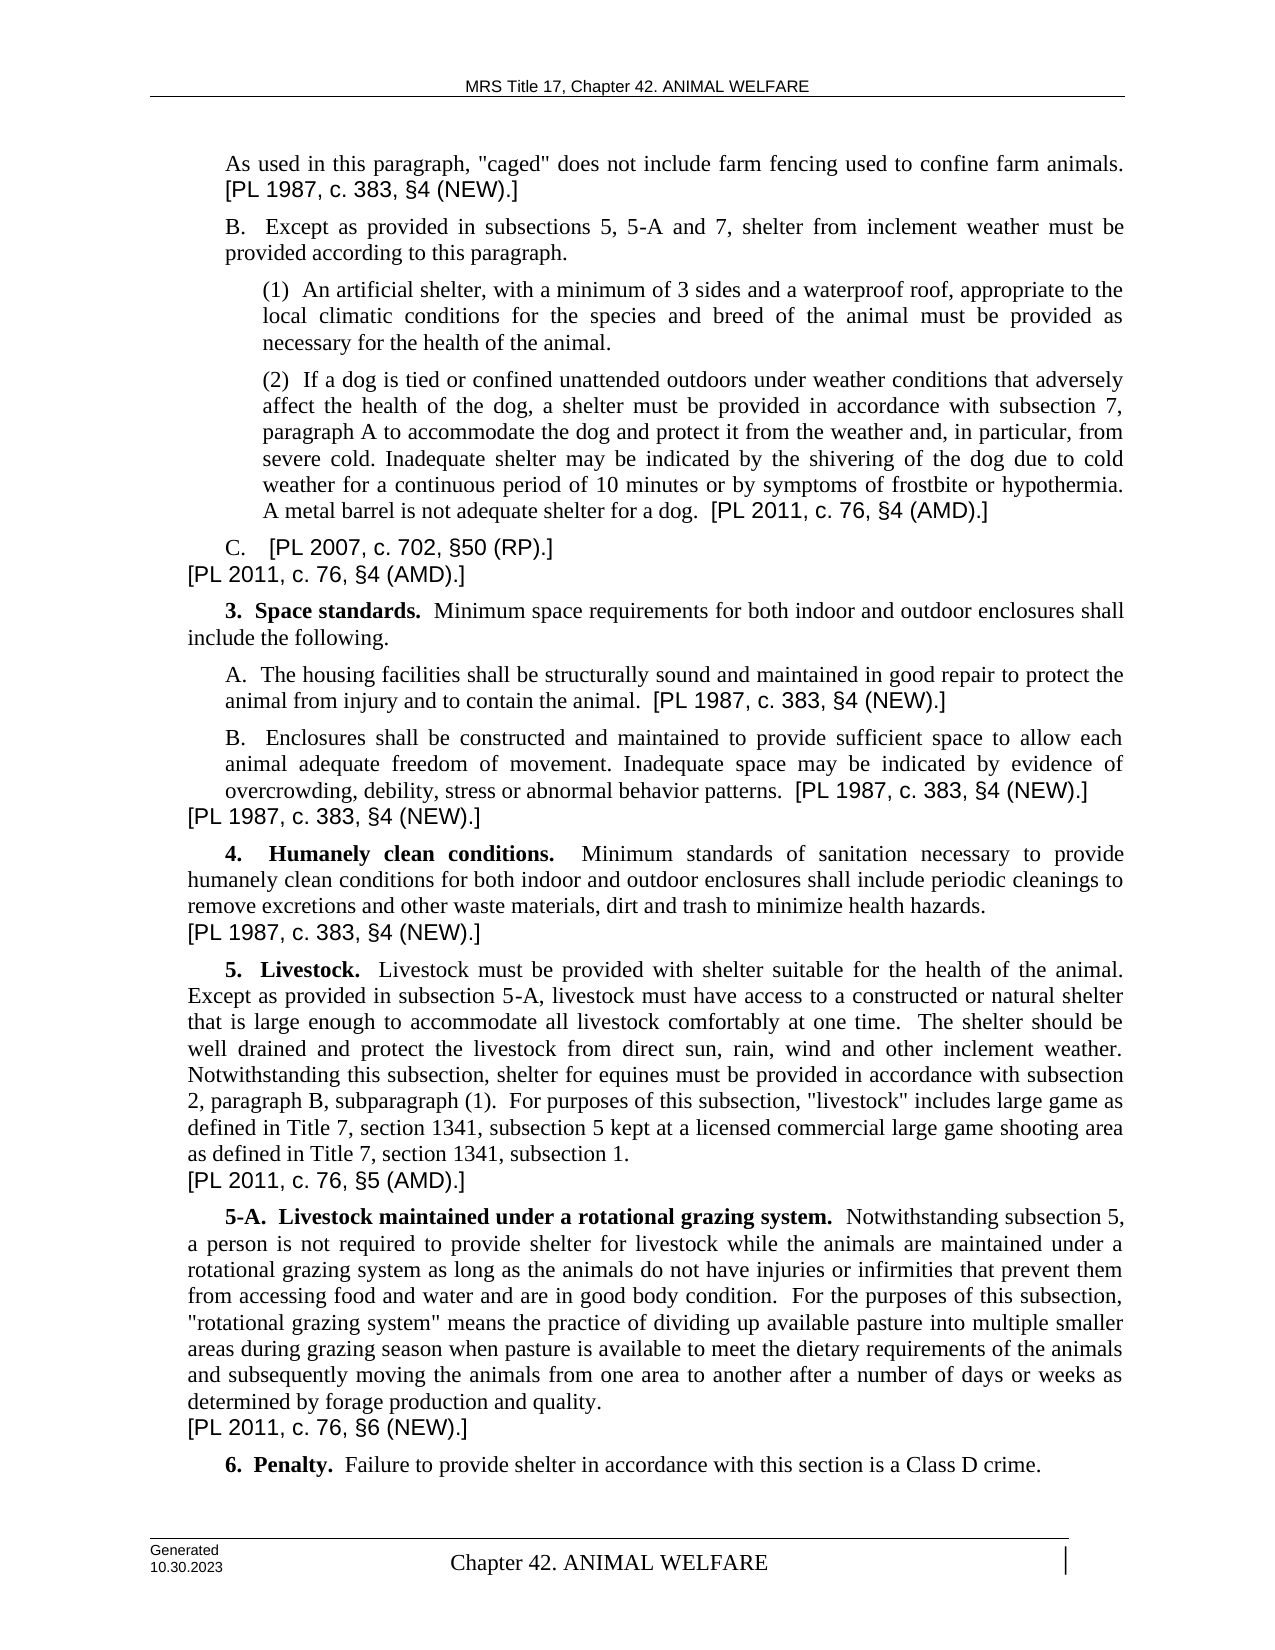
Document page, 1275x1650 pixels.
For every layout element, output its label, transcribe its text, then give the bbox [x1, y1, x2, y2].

text C. [PL 2007, c. 702, §50 (RP).] [225, 534, 1125, 561]
text 6. Penalty. Failure to provide shelter in accordance with this section is a Class D crime. [187, 1451, 1125, 1477]
text [PL 2011, c. 76, §5 (AMD).] [187, 1167, 1125, 1193]
text 5-A. Livestock maintained under a rotational grazing system. Notwithstanding subsection 5, a person is not required to provide shelter for livestock while the animals are maintained under a rotational grazing system as long as the animals do not have injuries or infirmities that prevent them from accessing food and water and are in good body condition. For the purposes of this subsection, "rotational grazing system" means the practice of dividing up available pasture into multiple smaller areas during grazing season when pasture is available to meet the dietary requirements of the animals and subsequently moving the animals from one area to another after a number of days or weeks as determined by forage production and quality. [187, 1203, 1125, 1414]
text [PL 1987, c. 383, §4 (NEW).] [187, 919, 1125, 945]
text B. Except as provided in subsections 5, 5‑A and 7, shelter from inclement weather must be provided according to this paragraph. [225, 213, 1125, 266]
text 5. Livestock. Livestock must be provided with shelter suitable for the health of the animal. Except as provided in subsection 5‑A, livestock must have access to a constructed or natural shelter that is large enough to accommodate all livestock comfortably at one time. The shelter should be well drained and protect the livestock from direct sun, rain, wind and other inclement weather. Notwithstanding this subsection, shelter for equines must be provided in accordance with subsection 2, paragraph B, subparagraph (1). For purposes of this subsection, "livestock" includes large game as defined in Title 7, section 1341, subsection 5 kept at a licensed commercial large game shooting area as defined in Title 7, section 1341, subsection 1. [187, 956, 1125, 1167]
text [PL 2011, c. 76, §6 (NEW).] [187, 1414, 1125, 1441]
text (2) If a dog is tied or confined unattended outdoors under weather conditions that adversely affect the health of the dog, a shelter must be provided in accordance with subsection 7, paragraph A to accommodate the dog and protect it from the weather and, in particular, from severe cold. Inadequate shelter may be indicated by the shivering of the dog due to cold weather for a continuous period of 10 minutes or by symptoms of frostbite or hypothermia. A metal barrel is not adequate shelter for a dog. [PL 2011, c. 76, §4 (AMD).] [262, 366, 1125, 524]
text (1) An artificial shelter, with a minimum of 3 sides and a waterproof roof, appropriate to the local climatic conditions for the species and breed of the animal must be provided as necessary for the health of the animal. [262, 276, 1125, 355]
text [PL 1987, c. 383, §4 (NEW).] [187, 803, 1125, 829]
text B. Enclosures shall be constructed and maintained to provide sufficient space to allow each animal adequate freedom of movement. Inadequate space may be indicated by evidence of overcrowding, debility, stress or abnormal behavior patterns. [PL 1987, c. 383, §4 (NEW).] [225, 724, 1125, 803]
text 3. Space standards. Minimum space requirements for both indoor and outdoor enclosures shall include the following. [187, 598, 1125, 650]
text 4. Humanely clean conditions. Minimum standards of sanitation necessary to provide humanely clean conditions for both indoor and outdoor enclosures shall include periodic cleanings to remove excretions and other waste materials, dirt and trash to minimize health hazards. [187, 840, 1125, 919]
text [225, 150, 1125, 203]
text [PL 2011, c. 76, §4 (AMD).] [187, 561, 1125, 587]
text A. The housing facilities shall be structurally sound and maintained in good repair to protect the animal from injury and to contain the animal. [PL 1987, c. 383, §4 (NEW).] [225, 661, 1125, 713]
